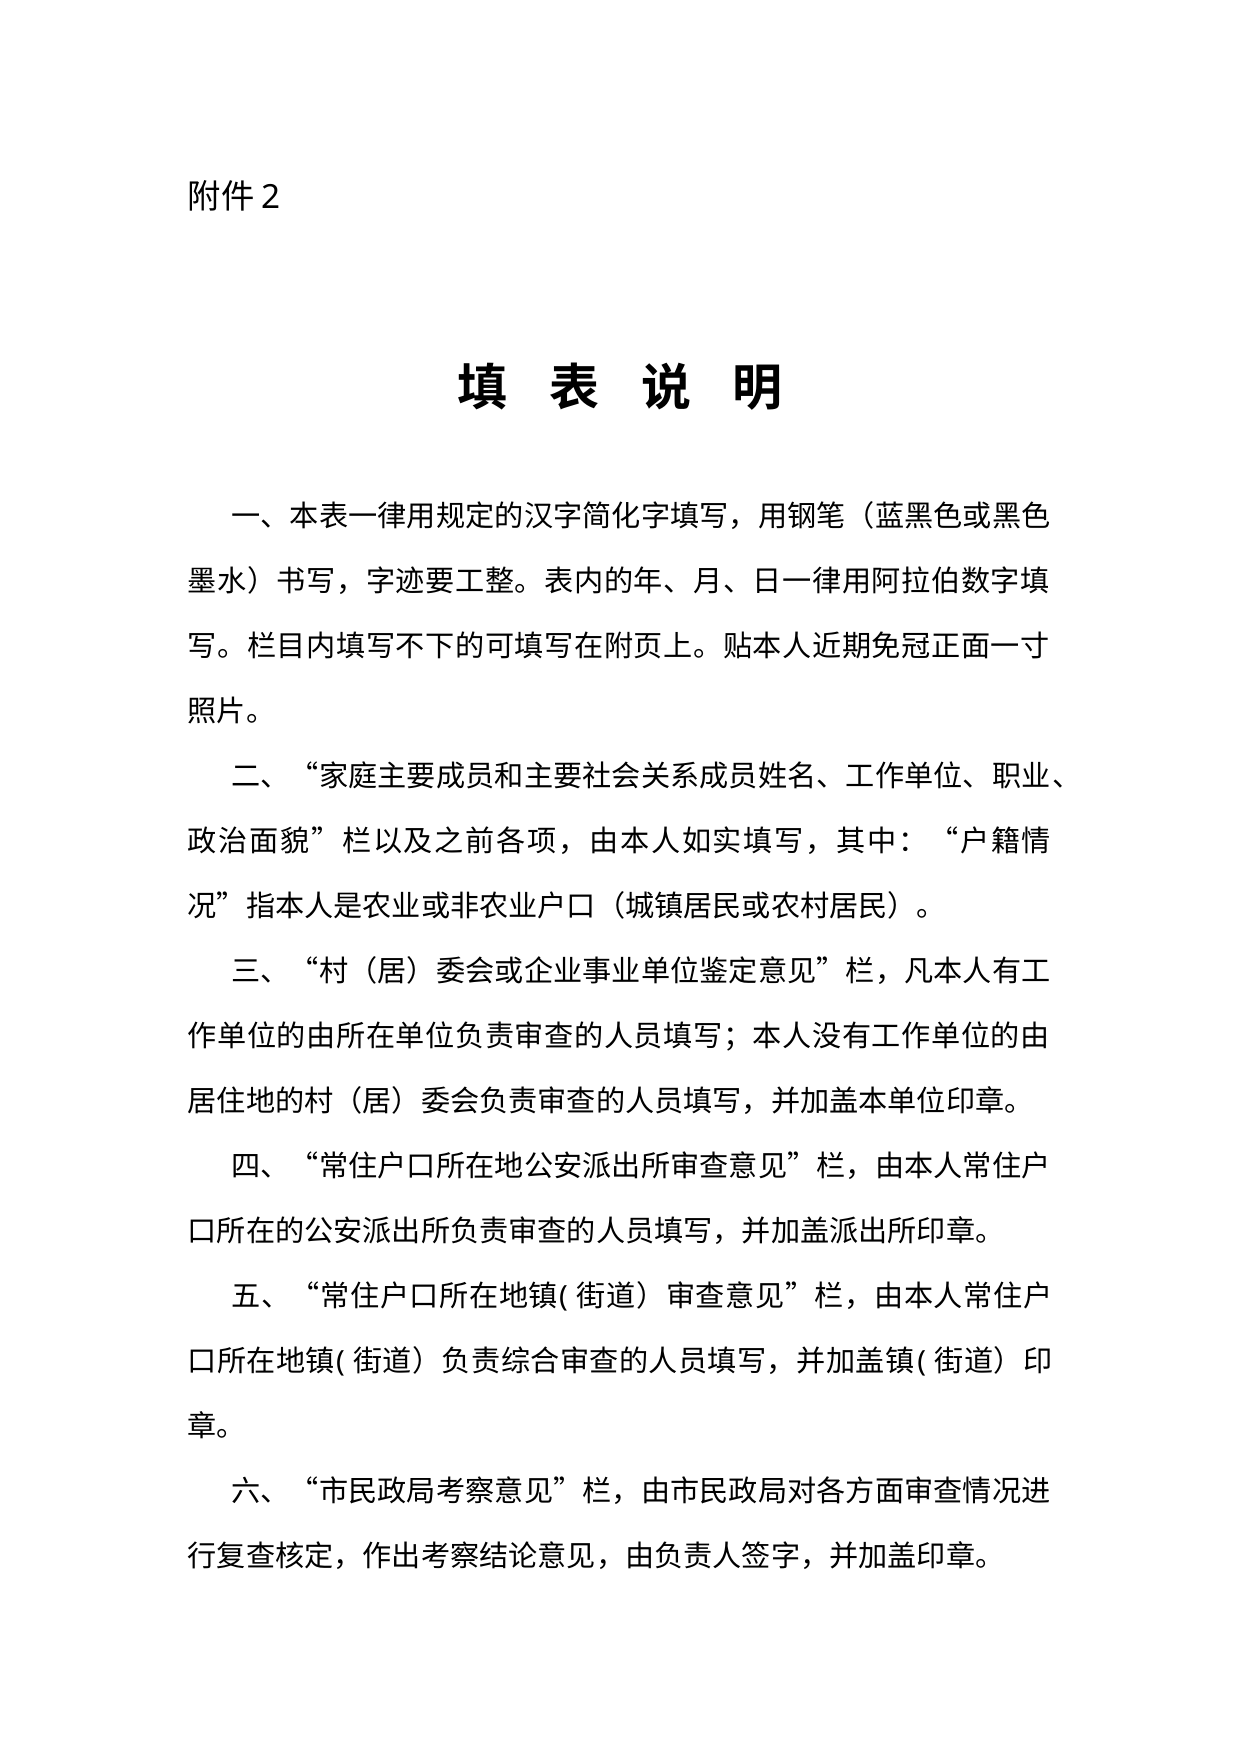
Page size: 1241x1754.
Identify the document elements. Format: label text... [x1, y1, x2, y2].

text 三、“村（居）委会或企业事业单位鉴定意见”栏，凡本人有工作单位的由所在单位负责审查的人员填写；本人没有工作单位的由居住地的村（居）委会负责审查的人员填写，并加盖本单位印章。 [187, 936, 1053, 1131]
text 附件2 [187, 162, 1053, 227]
text 五、“常住户口所在地镇( 街道）审查意见”栏，由本人常住户口所在地镇( 街道）负责综合审查的人员填写，并加盖镇( 街道）印章。 [187, 1261, 1053, 1456]
text 一、本表一律用规定的汉字简化字填写，用钢笔（蓝黑色或黑色墨水）书写，字迹要工整。表内的年、月、日一律用阿拉伯数字填写。栏目内填写不下的可填写在附页上。贴本人近期免冠正面一寸照片。 [187, 481, 1053, 741]
text 填表说明 [187, 335, 1053, 432]
text 四、“常住户口所在地公安派出所审查意见”栏，由本人常住户口所在的公安派出所负责审查的人员填写，并加盖派出所印章。 [187, 1131, 1053, 1261]
text 六、“市民政局考察意见”栏，由市民政局对各方面审查情况进行复查核定，作出考察结论意见，由负责人签字，并加盖印章。 [187, 1456, 1053, 1586]
text 二、“家庭主要成员和主要社会关系成员姓名、工作单位、职业、政治面貌”栏以及之前各项，由本人如实填写，其中：“户籍情况”指本人是农业或非农业户口（城镇居民或农村居民）。 [187, 741, 1053, 936]
